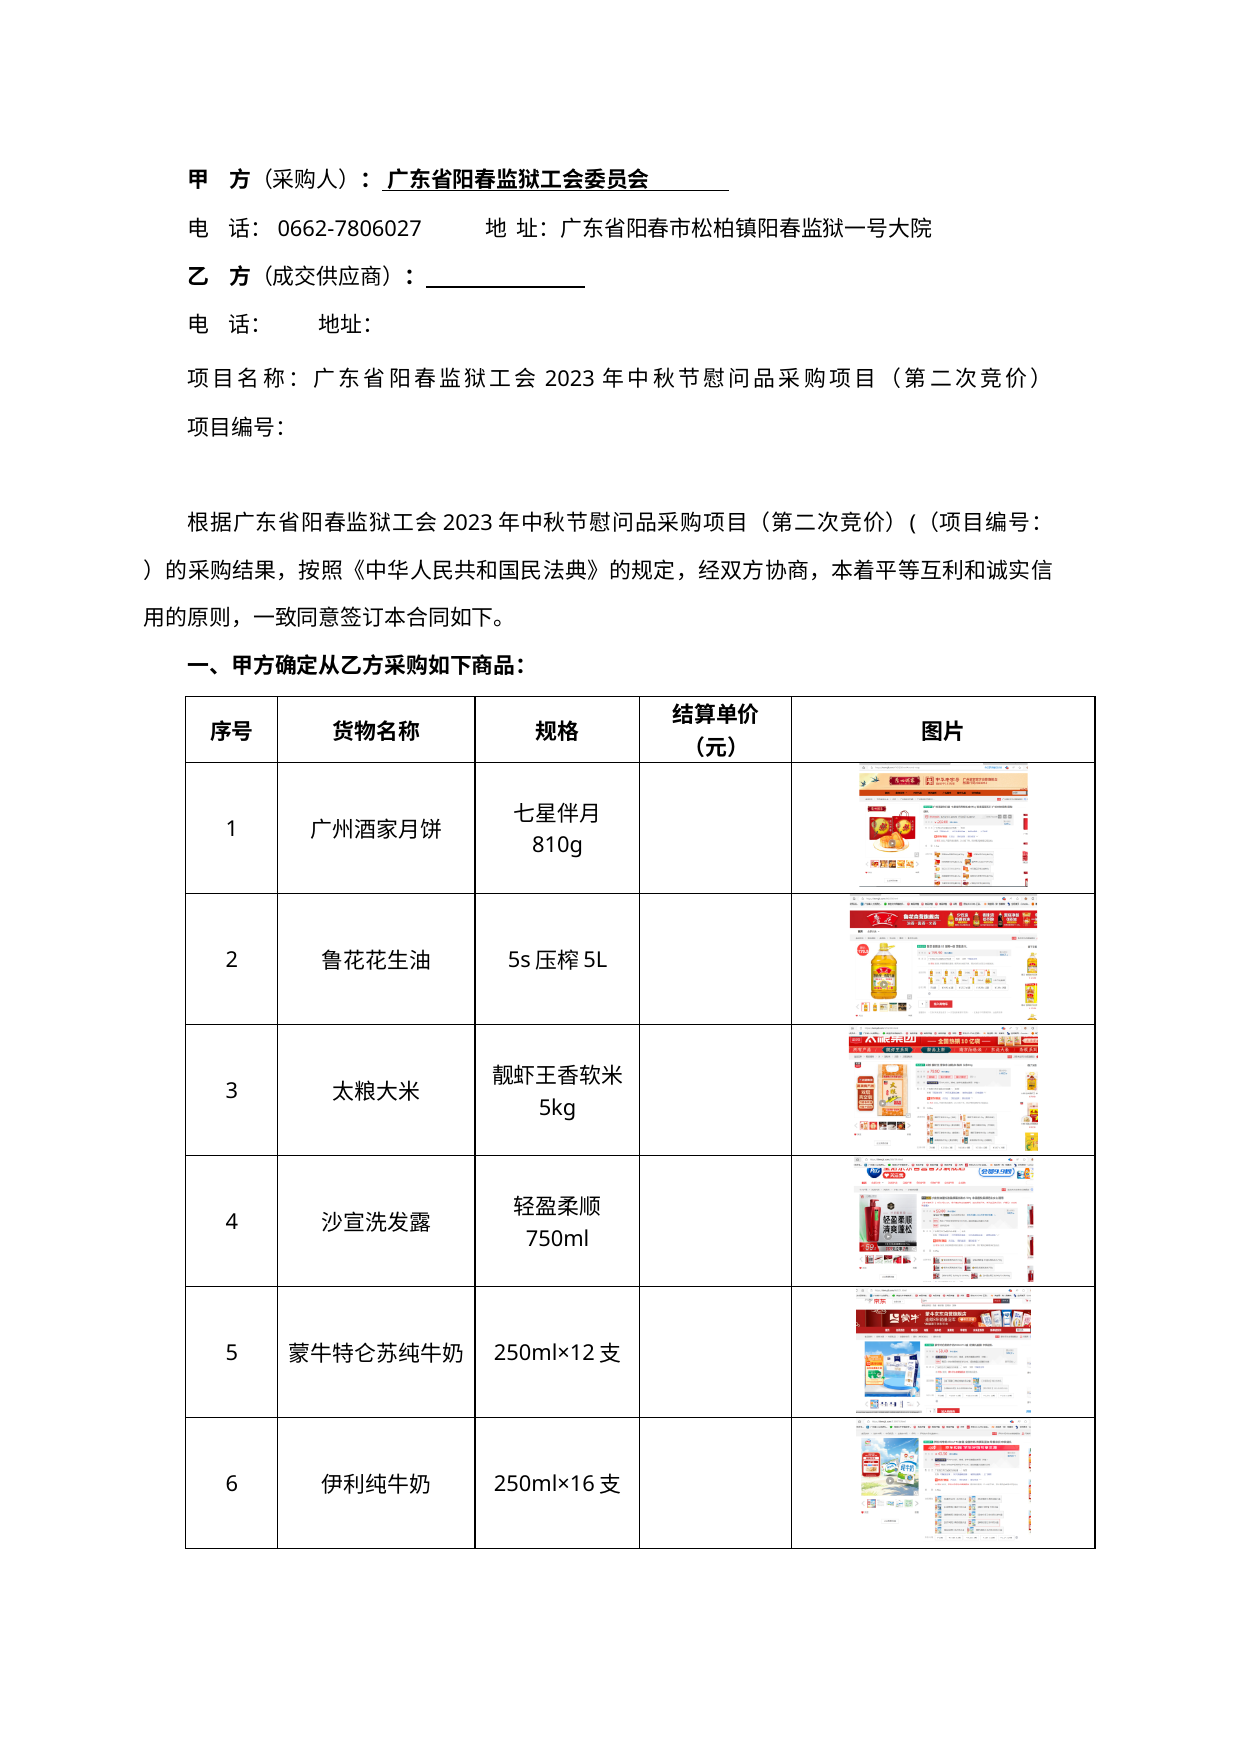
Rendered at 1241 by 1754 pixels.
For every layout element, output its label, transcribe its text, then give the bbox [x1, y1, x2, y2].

table_cell [792, 763, 1094, 893]
table_header 货物名称 [278, 697, 474, 762]
table_cell 太粮大米 [278, 1025, 474, 1155]
text 项目名称：广东省阳春监狱工会2023年中秋节慰问品采购项目（第二次竞价） 项目编号： [187, 361, 1053, 442]
table_cell 5s压榨5L [476, 894, 639, 1024]
table_cell 伊利纯牛奶 [278, 1418, 474, 1548]
text 甲 方（采购人）： 广东省阳春监狱工会委员会 [187, 162, 1053, 194]
table_cell [792, 1156, 1094, 1286]
table_cell 鲁花花生油 [278, 894, 474, 1024]
table_cell 1 [186, 763, 277, 893]
picture [859, 763, 1028, 887]
table_cell 5 [186, 1287, 277, 1417]
text 根据广东省阳春监狱工会2023年中秋节慰问品采购项目（第二次竞价）(（项目编号： ）的采购结果，按照《中华人民共和国民法典》的规定，经双方协商，本着平等互利和诚实信用的原则，一致同意签订本合同如下。 [143, 505, 1053, 632]
table_header 规格 [476, 697, 639, 762]
table_cell [640, 1025, 791, 1155]
picture [856, 1287, 1031, 1413]
table_cell 广州酒家月饼 [278, 763, 474, 893]
table_cell [792, 894, 1094, 1024]
text 乙 方（成交供应商）： [187, 259, 1053, 291]
list 甲方确定从乙方采购如下商品： [187, 648, 1053, 680]
table_cell [640, 894, 791, 1024]
table_cell 6 [186, 1418, 277, 1548]
picture [849, 894, 1038, 1020]
table_cell 250ml×16支 [476, 1418, 639, 1548]
text 电 话： 地址： [187, 307, 1053, 339]
table_cell [792, 1025, 1094, 1155]
table_cell 沙宣洗发露 [278, 1156, 474, 1286]
table_cell [640, 1156, 791, 1286]
text 电 话： 0662-7806027 地 址：广东省阳春市松柏镇阳春监狱一号大院 [187, 210, 1053, 243]
table_header 序号 [186, 697, 277, 762]
picture [848, 1025, 1038, 1151]
table_cell [792, 1418, 1094, 1548]
table_cell 七星伴月810g [476, 763, 639, 893]
table_cell [640, 763, 791, 893]
table_cell 4 [186, 1156, 277, 1286]
picture [853, 1156, 1034, 1282]
table_cell 2 [186, 894, 277, 1024]
table_cell 靓虾王香软米5kg [476, 1025, 639, 1155]
table_header 图片 [792, 697, 1094, 762]
picture [856, 1418, 1031, 1544]
table_cell [640, 1418, 791, 1548]
table_cell 250ml×12支 [476, 1287, 639, 1417]
table_cell [792, 1287, 1094, 1417]
table_cell 蒙牛特仑苏纯牛奶 [278, 1287, 474, 1417]
table_header 结算单价（元） [640, 697, 791, 762]
table_cell [640, 1287, 791, 1417]
table_cell 3 [186, 1025, 277, 1155]
table_cell 轻盈柔顺750ml [476, 1156, 639, 1286]
